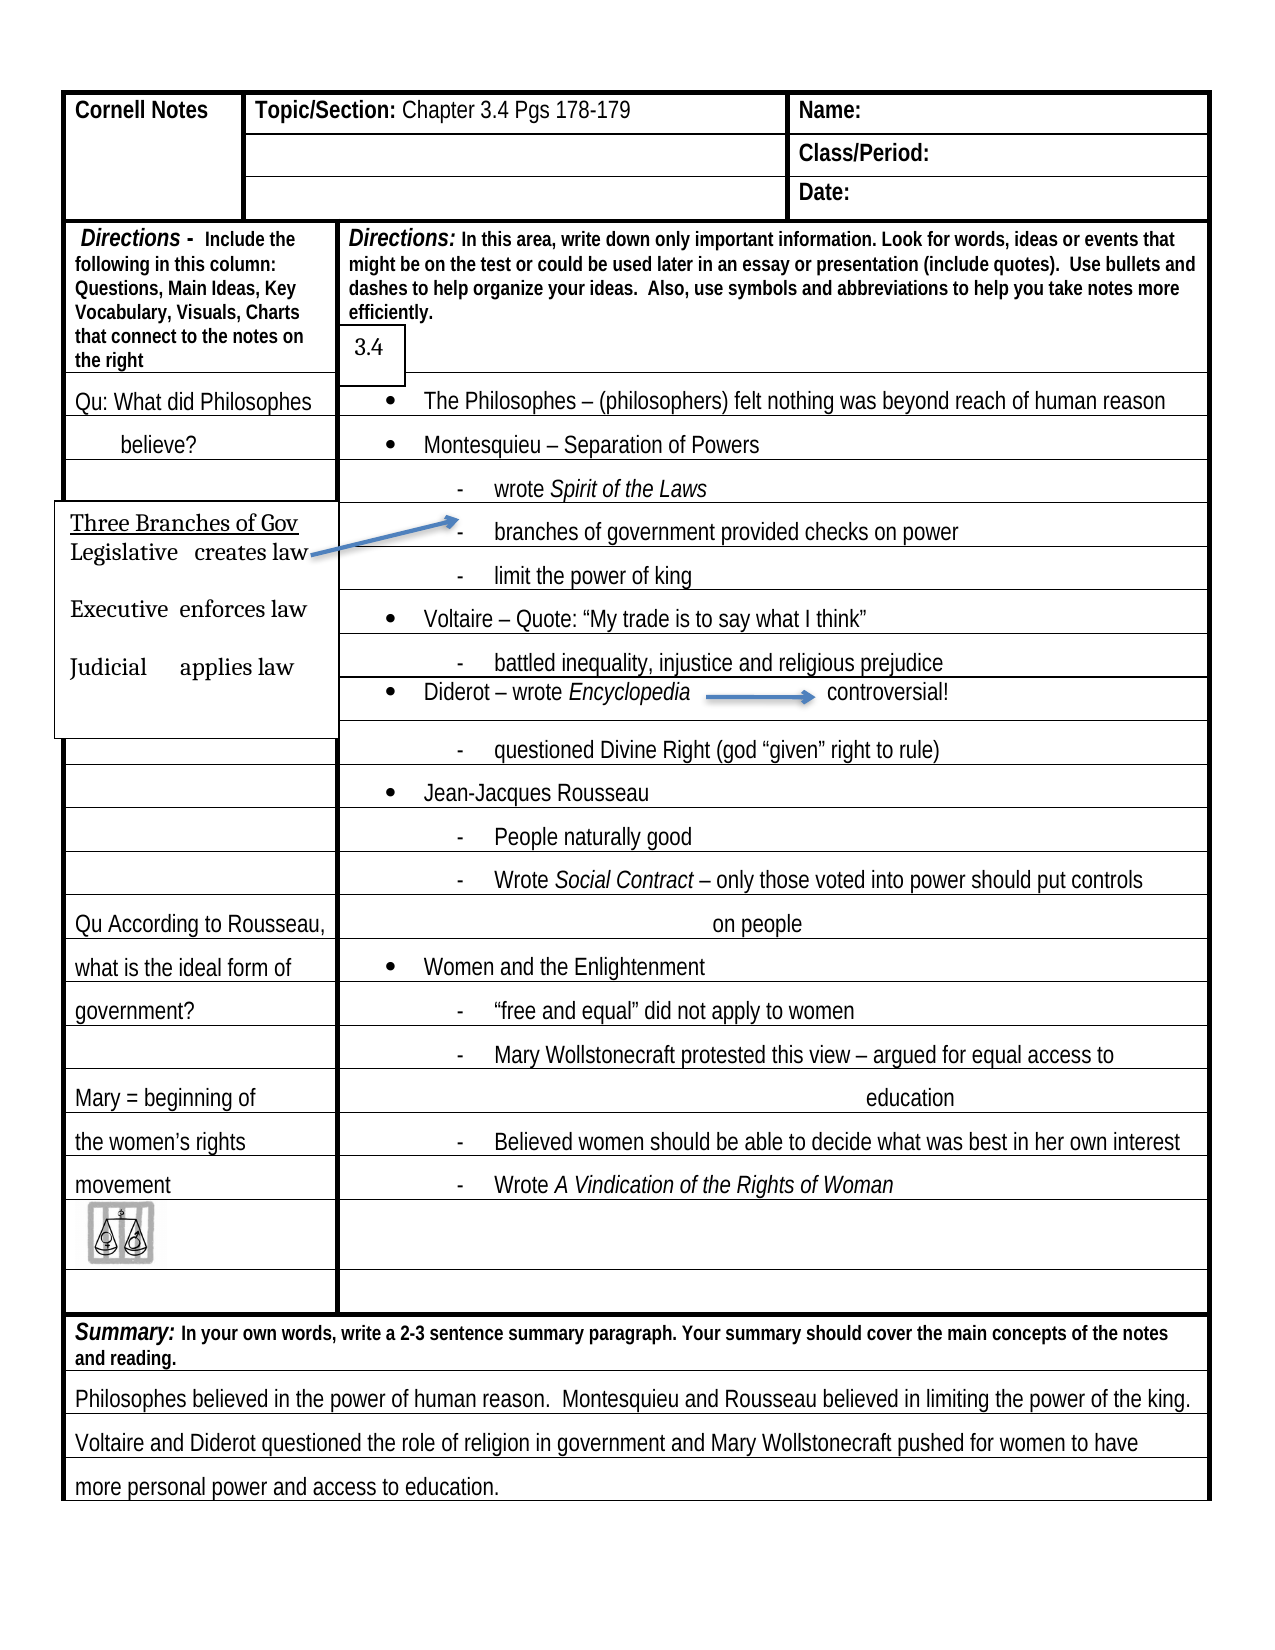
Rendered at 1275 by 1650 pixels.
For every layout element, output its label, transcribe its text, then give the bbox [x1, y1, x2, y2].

table_cell [340, 1270, 1207, 1312]
table_cell [246, 177, 785, 218]
table_cell [66, 852, 335, 894]
table_cell wrote Spirit of the Laws [340, 460, 1207, 502]
table_cell Wrote A Vindication of the Rights of Woman [340, 1156, 1207, 1199]
table_cell [168, 1200, 335, 1269]
table_cell what is the ideal form of [66, 939, 335, 981]
table_cell Believed women should be able to decide what was best in her own interest [340, 1113, 1207, 1155]
table_cell The Philosophes – (philosophers) felt nothing was beyond reach of human reason [340, 373, 1207, 415]
table_cell Wrote Social Contract – only those voted into power should put controls [340, 852, 1207, 894]
table_cell Philosophes believed in the power of human reason. Montesquieu and Rousseau believed in limiting the power of the king. [66, 1371, 1207, 1413]
table_cell [66, 1200, 75, 1269]
table_cell [340, 1200, 1207, 1269]
table_header Topic/Section: Chapter 3.4 Pgs 178-179 [246, 95, 785, 133]
table_cell believe? [66, 416, 335, 459]
table_cell [66, 765, 335, 807]
table_cell “free and equal” did not apply to women [340, 982, 1207, 1025]
table_cell movement [66, 1156, 335, 1199]
table_cell [66, 1270, 335, 1312]
table_cell Women and the Enlightenment [340, 939, 1207, 981]
table_cell [66, 460, 335, 500]
table_cell Summary: In your own words, write a 2-3 sentence summary paragraph. Your summary should cover the main concepts of the notes and reading. [66, 1317, 1207, 1369]
table_cell Mary = beginning of [66, 1069, 335, 1112]
table_cell [66, 808, 335, 851]
table_cell Diderot – wrote Encyclopedia controversial! [340, 678, 1207, 720]
table_cell Jean-Jacques Rousseau [340, 765, 1207, 807]
table_cell Qu According to Rousseau, [66, 895, 335, 938]
table_cell branches of government provided checks on power [340, 503, 1207, 546]
table_cell on people [340, 895, 1207, 938]
table_cell People naturally good [340, 808, 1207, 851]
table_cell [66, 739, 335, 763]
table_cell Class/Period: [790, 135, 1207, 176]
table_cell [66, 1026, 335, 1068]
table_cell questioned Divine Right (god “given” right to rule) [340, 721, 1207, 763]
table_cell government? [66, 982, 335, 1025]
table_cell Montesquieu – Separation of Powers [340, 416, 1207, 459]
table_cell Date: [790, 177, 1207, 218]
picture [75, 1200, 168, 1269]
table_cell Voltaire and Diderot questioned the role of religion in government and Mary Wollstonecraft pushed for women to have [66, 1414, 1207, 1457]
table_cell limit the power of king [340, 547, 1207, 589]
table_cell Voltaire – Quote: “My trade is to say what I think” [340, 590, 1207, 633]
table_header Cornell Notes [66, 95, 241, 218]
table_header Name: [790, 95, 1207, 133]
table_cell Directions - Include the following in this column: Questions, Main Ideas, Key Vocabulary, Visuals, Charts that connect to the notes on the right [66, 223, 335, 372]
table_cell battled inequality, injustice and religious prejudice [340, 634, 1207, 676]
table_cell Qu: What did Philosophes [66, 373, 335, 415]
table_cell Directions: In this area, write down only important information. Look for words, ideas or events that might be on the test or could be used later in an essay or presentation (include quotes). Use bullets and dashes to help organize your ideas. Also, use symbols and abbreviations to help you take notes more efficiently. [340, 223, 1207, 372]
table_cell [246, 135, 785, 176]
table_cell more personal power and access to education. [66, 1458, 1207, 1500]
table_cell education [340, 1069, 1207, 1112]
table_cell Mary Wollstonecraft protested this view – argued for equal access to [340, 1026, 1207, 1068]
table_cell the women’s rights [66, 1113, 335, 1155]
